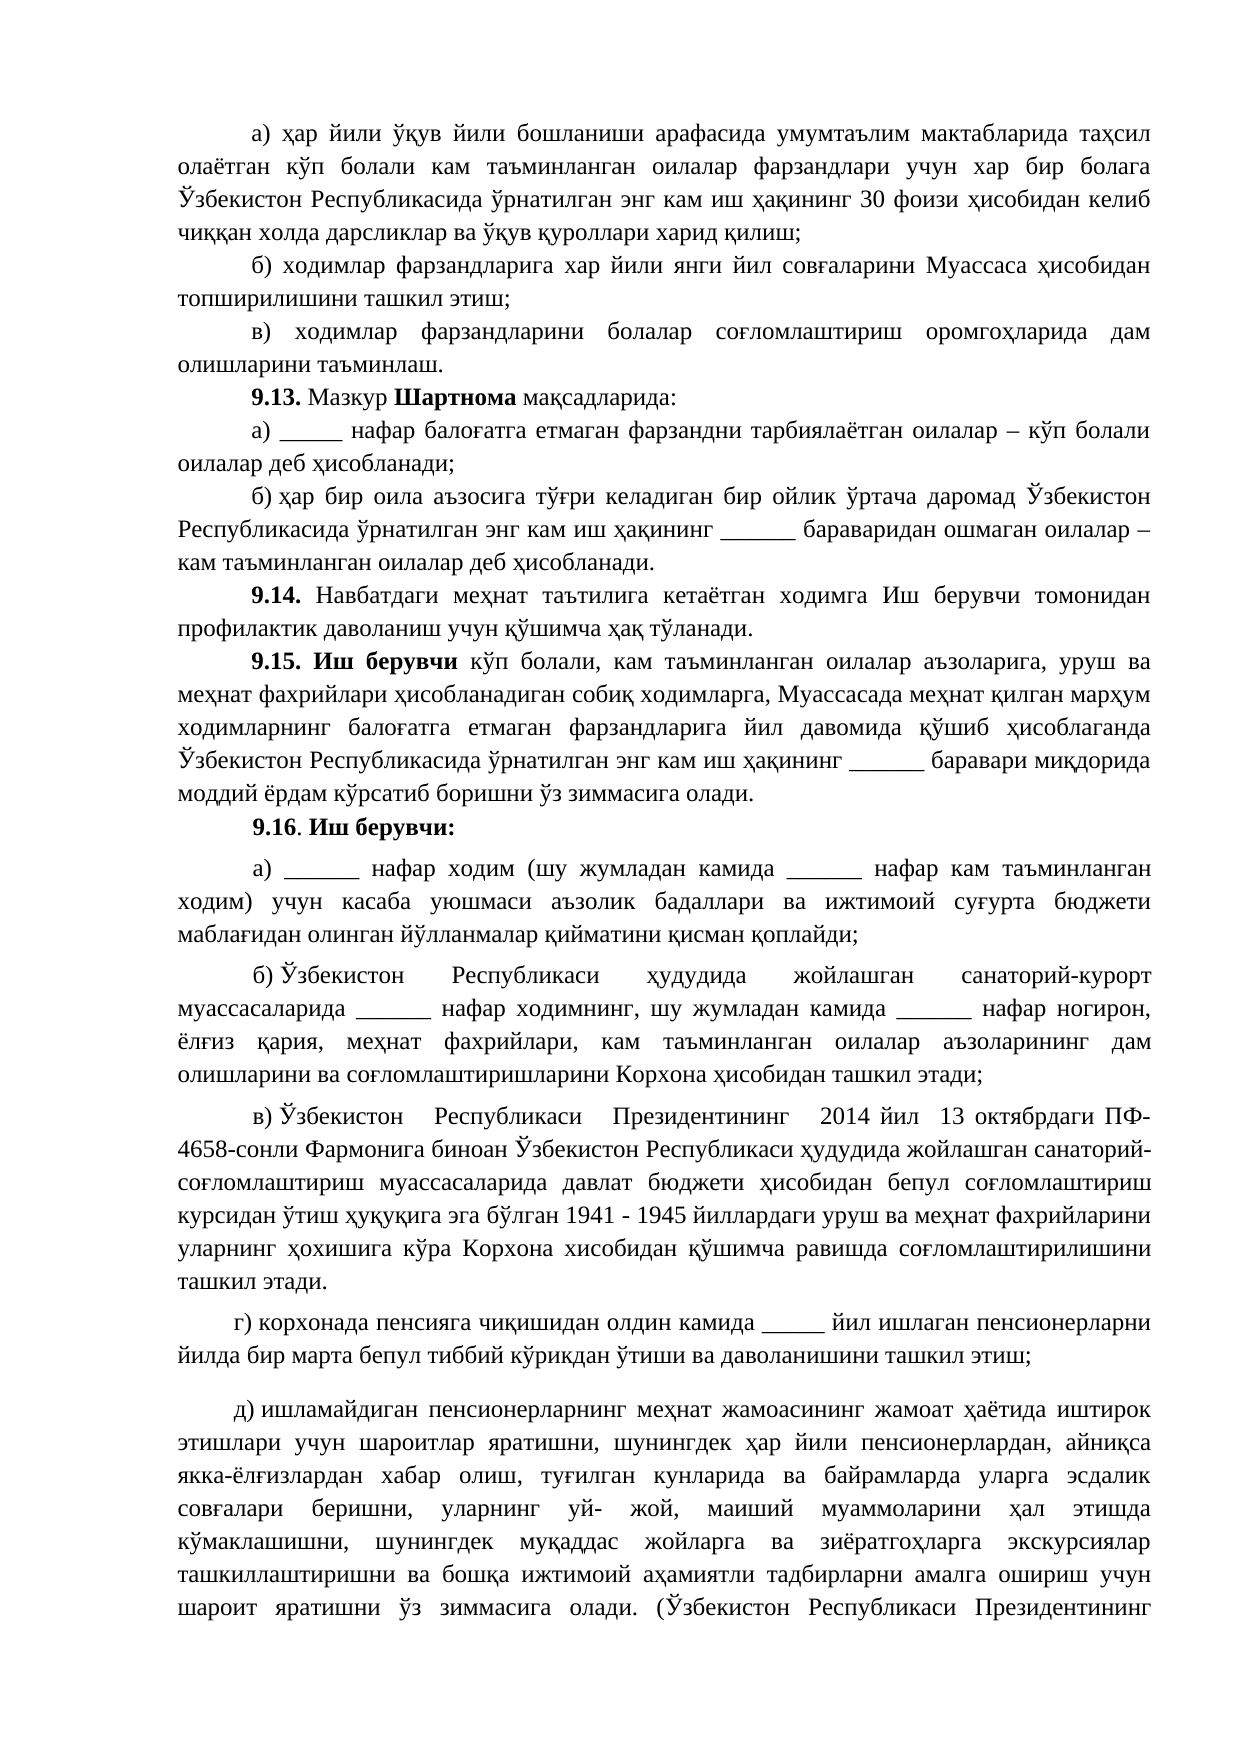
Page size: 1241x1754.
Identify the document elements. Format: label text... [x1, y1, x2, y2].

text 9.16. Иш берувчи: [177, 812, 1152, 840]
text 9.13. Мазкур Шартнома мақсадларида: [177, 382, 1152, 411]
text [177, 1394, 1152, 1621]
text а) ______ нафар ходим (шу жумладан камида ______ нафар кам таъминланган ходим) учун касаба уюшмаси аъзолик бадаллари ва ижтимоий суғурта бюджети маблағидан олинган йўлланмалар қийматини қисман қоплайди; [177, 853, 1152, 948]
text б) ҳар бир оила аъзосига тўғри келадиган бир ойлик ўртача даромад Ўзбекистон Республикасида ўрнатилган энг кам иш ҳақининг ______ бараваридан ошмаган оилалар – кам таъминланган оилалар деб ҳисобланади. [177, 481, 1152, 576]
text б) Ўзбекистон Республикаси ҳудудида жойлашган санаторий-курорт муассасаларида ______ нафар ходимнинг, шу жумладан камида ______ нафар ногирон, ёлғиз қария, меҳнат фахрийлари, кам таъминланган оилалар аъзоларининг дам олишларини ва соғломлаштиришларини Корхона ҳисобидан ташкил этади; [177, 960, 1152, 1088]
text б) ходимлар фарзандларига хар йили янги йил совғаларини Муассаса ҳисобидан топширилишини ташкил этиш; [177, 250, 1152, 312]
text в) ходимлар фарзандларини болалар соғломлаштириш оромгоҳларида дам олишларини таъминлаш. [177, 316, 1152, 378]
text в) Ўзбекистон Республикаси Президентининг 2014 йил 13 октябрдаги ПФ-4658-сонли Фармонига биноан Ўзбекистон Республикаси ҳудудида жойлашган санаторий-соғломлаштириш муассасаларида давлат бюджети ҳисобидан бепул соғломлаштириш курсидан ўтиш ҳуқуқига эга бўлган 1941 - 1945 йиллардаги уруш ва меҳнат фахрийларини уларнинг ҳохишига кўра Корхона хисобидан қўшимча равишда соғломлаштирилишини ташкил этади. [177, 1101, 1152, 1294]
text а) _____ нафар балоғатга етмаган фарзандни тарбиялаётган оилалар – кўп болали оилалар деб ҳисобланади; [177, 415, 1152, 477]
text г) корхонада пенсияга чиқишидан олдин камида _____ йил ишлаган пенсионерларни йилда бир марта бепул тиббий кўрикдан ўтиши ва даволанишини ташкил этиш; [177, 1307, 1152, 1369]
text 9.15. Иш берувчи кўп болали, кам таъминланган оилалар аъзоларига, уруш ва меҳнат фахрийлари ҳисобланадиган собиқ ходимларга, Муассасада меҳнат қилган марҳум ходимларнинг балоғатга етмаган фарзандларига йил давомида қўшиб ҳисоблаганда Ўзбекистон Республикасида ўрнатилган энг кам иш ҳақининг ______ баравари миқдорида моддий ёрдам кўрсатиб боришни ўз зиммасига олади. [177, 646, 1152, 807]
text а) ҳар йили ўқув йили бошланиши арафасида умумтаълим мактабларида таҳсил олаётган кўп болали кам таъминланган оилалар фарзандлари учун хар бир болага Ўзбекистон Республикасида ўрнатилган энг кам иш ҳақининг 30 фоизи ҳисобидан келиб чиққан холда дарсликлар ва ўқув қуроллари харид қилиш; [177, 118, 1152, 246]
text 9.14. Навбатдаги меҳнат таътилига кетаётган ходимга Иш берувчи томонидан профилактик даволаниш учун қўшимча ҳақ тўланади. [177, 580, 1152, 642]
